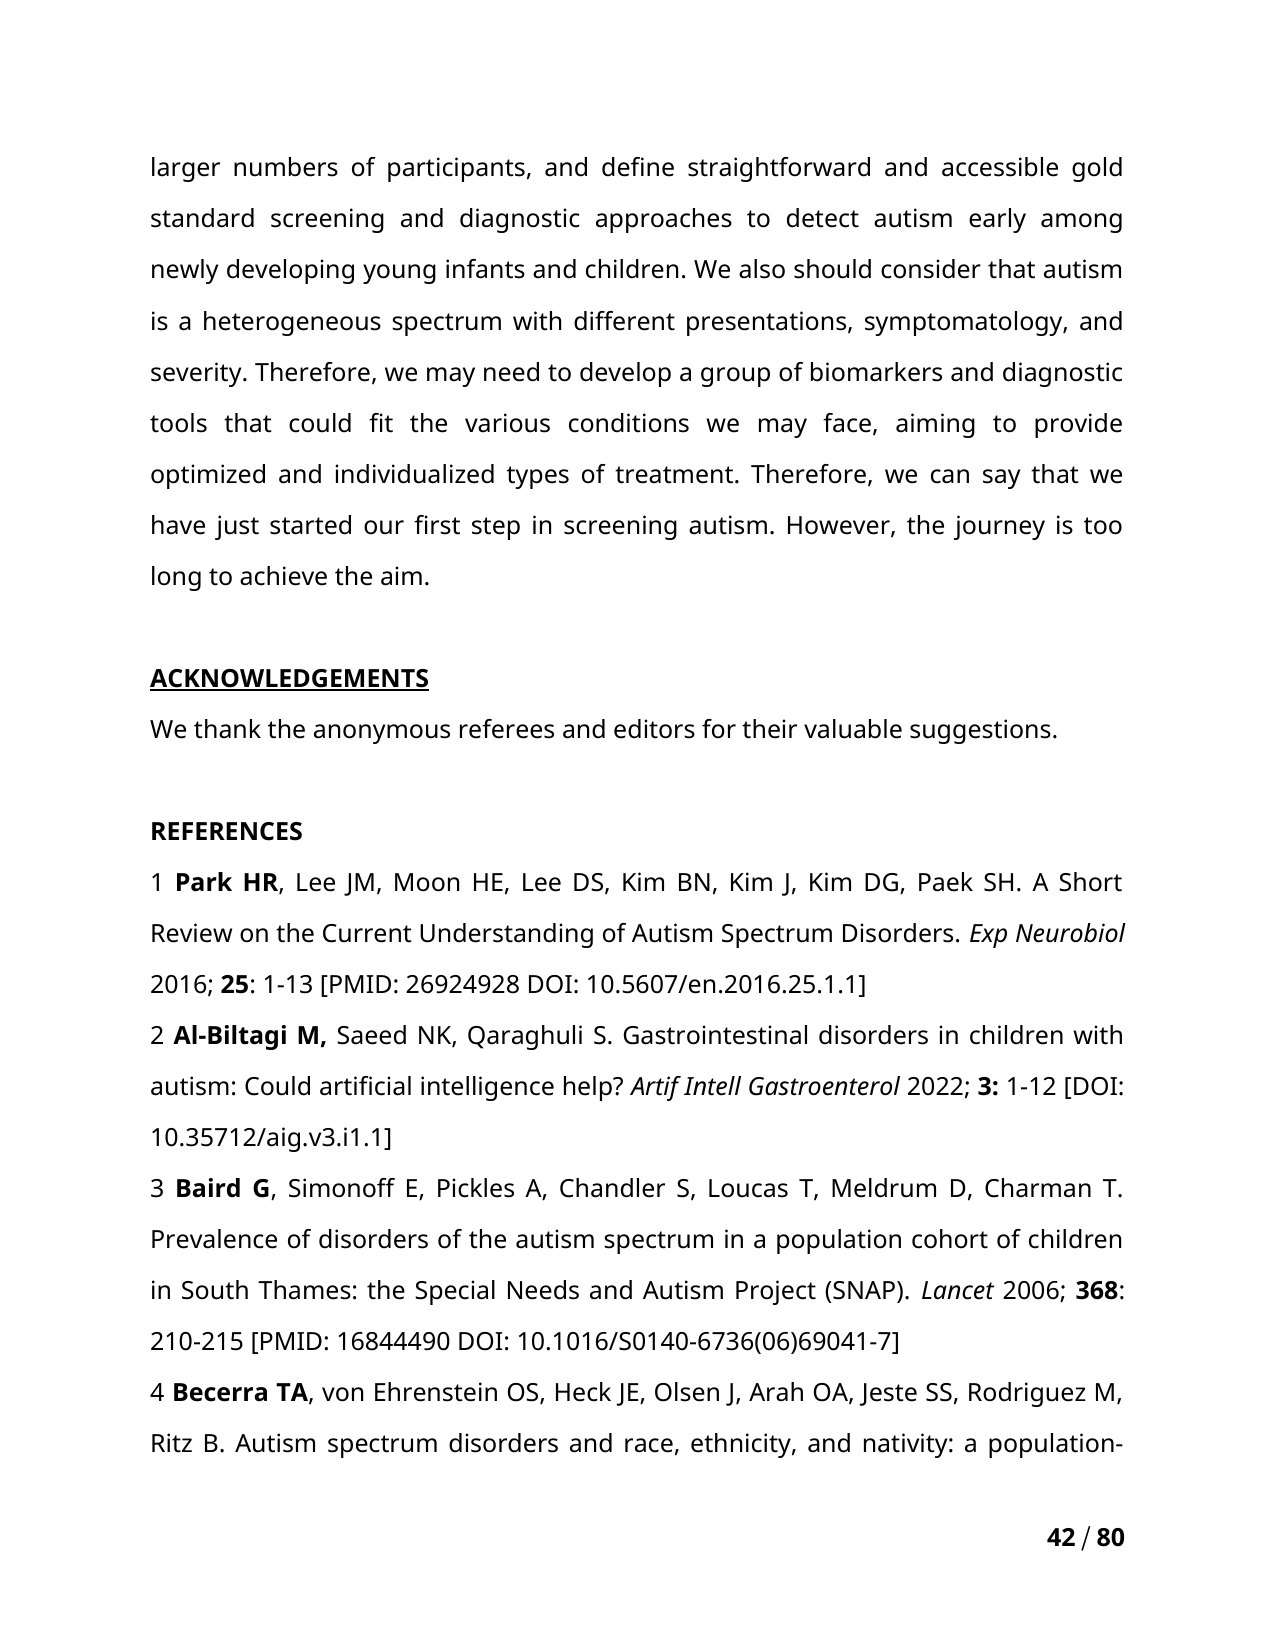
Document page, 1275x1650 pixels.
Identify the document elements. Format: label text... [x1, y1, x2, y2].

text REFERENCES [150, 813, 1125, 848]
text 1 Park HR, Lee JM, Moon HE, Lee DS, Kim BN, Kim J, Kim DG, Paek SH. A Short Review on the Current Understanding of Autism Spectrum Disorders. Exp Neurobiol 2016; 25: 1-13 [PMID: 26924928 DOI: 10.5607/en.2016.25.1.1] [150, 864, 1125, 1001]
text 2 Al-Biltagi M, Saeed NK, Qaraghuli S. Gastrointestinal disorders in children with autism: ‎Could artificial intelligence help? Artif Intell Gastroenterol 2022; 3: 1-12 [DOI: ‎‎10.35712/aig.v3.i1.1] [150, 1018, 1125, 1154]
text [150, 150, 1125, 592]
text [150, 1375, 1125, 1460]
text ACKNOWLEDGEMENTS [150, 660, 1125, 694]
text We thank the anonymous referees and editors for their valuable suggestions. [150, 711, 1125, 746]
text 3 Baird G, Simonoff E, Pickles A, Chandler S, Loucas T, Meldrum D, Charman T. Prevalence of disorders of the autism spectrum in a population cohort of children in South Thames: the Special Needs and Autism Project (SNAP). Lancet 2006; 368: 210-215 [PMID: 16844490 DOI: 10.1016/S0140-6736(06)69041-7] [150, 1171, 1125, 1358]
